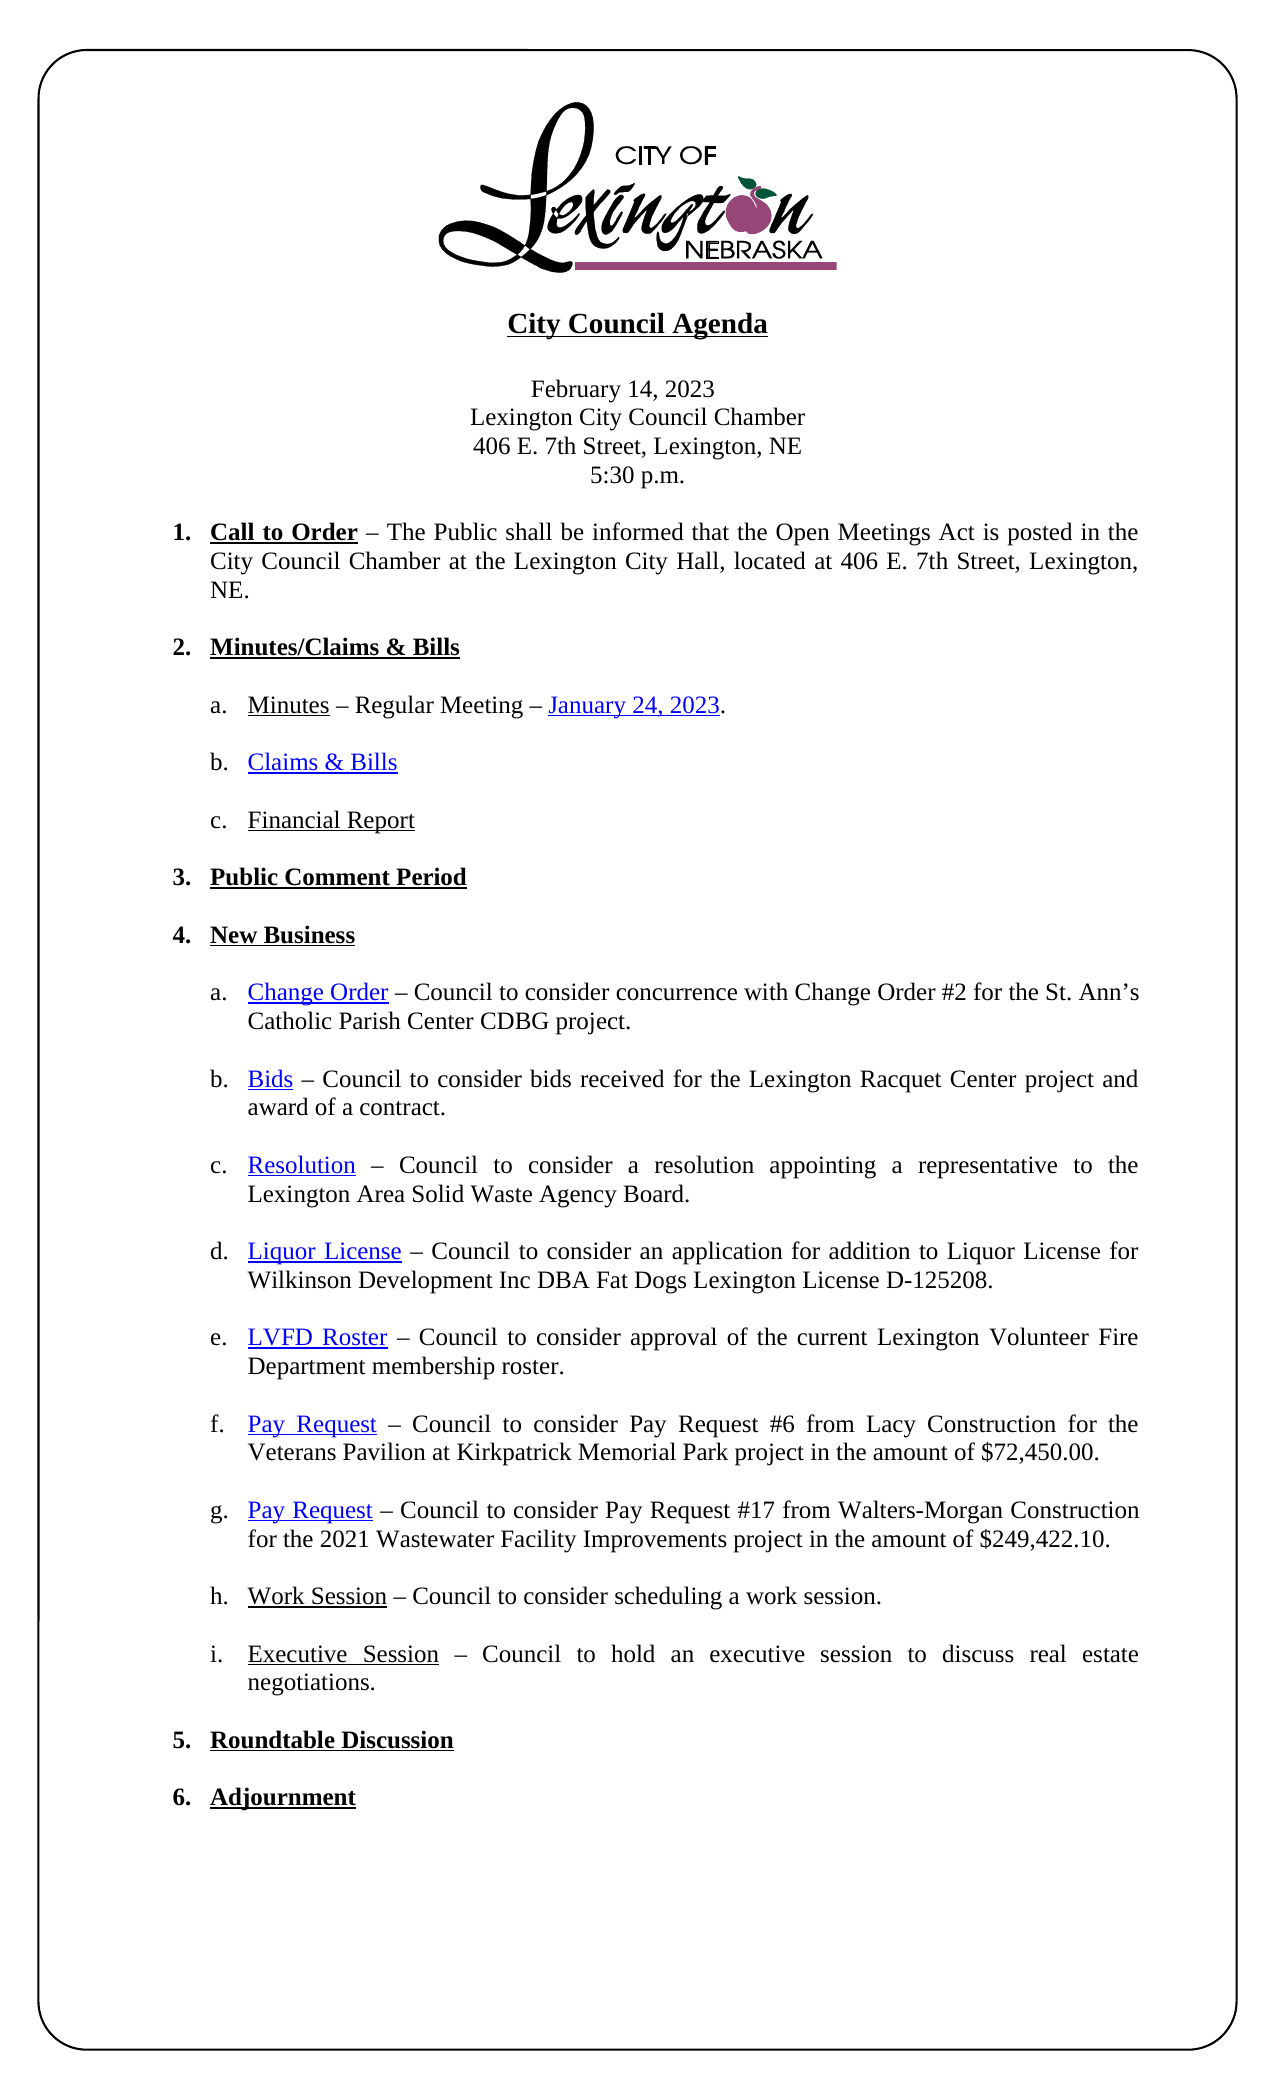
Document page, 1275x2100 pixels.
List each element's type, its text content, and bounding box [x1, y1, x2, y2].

list Call to Order – The Public shall be informed that the Open Meetings Act is posted in the City Council Chamber at the Lexington City Hall, located at 406 E. 7th Street, Lexington, NE. [172, 517, 1140, 604]
text 5:30 p.m. [135, 460, 1140, 489]
text 406 E. 7th Street, Lexington, NE [135, 431, 1140, 460]
list Adjournment [172, 1782, 1140, 1811]
list Liquor License – Council to consider an application for addition to Liquor License for Wilkinson Development Inc DBA Fat Dogs Lexington License D-125208. [210, 1236, 1140, 1294]
list Minutes – Regular Meeting – January 24, 2023. [210, 690, 1140, 719]
list Financial Report [210, 805, 1140, 834]
list New Business [172, 920, 1140, 949]
title City Council Agenda [135, 307, 1140, 340]
list Resolution – Council to consider a resolution appointing a representative to the Lexington Area Solid Waste Agency Board. [210, 1150, 1140, 1207]
list Change Order – Council to consider concurrence with Change Order #2 for the St. Ann’s Catholic Parish Center CDBG project. [210, 977, 1140, 1035]
list Public Comment Period [172, 862, 1140, 891]
list Minutes/Claims & Bills [172, 632, 1140, 661]
text Lexington City Council Chamber [135, 402, 1140, 431]
list Work Session – Council to consider scheduling a work session. [210, 1581, 1140, 1610]
list Claims & Bills [210, 747, 1140, 776]
text February 14, 2023 [135, 374, 1140, 402]
list Roundtable Discussion [172, 1725, 1140, 1754]
list Pay Request – Council to consider Pay Request #17 from Walters-Morgan Construction for the 2021 Wastewater Facility Improvements project in the amount of $249,422.10. [210, 1495, 1140, 1552]
list Bids – Council to consider bids received for the Lexington Racquet Center project and award of a contract. [210, 1064, 1140, 1121]
list LVFD Roster – Council to consider approval of the current Lexington Volunteer Fire Department membership roster. [210, 1322, 1140, 1380]
list Pay Request – Council to consider Pay Request #6 from Lacy Construction for the Veterans Pavilion at Kirkpatrick Memorial Park project in the amount of $72,450.00. [210, 1409, 1140, 1466]
list Executive Session – Council to hold an executive session to discuss real estate negotiations. [210, 1639, 1140, 1696]
